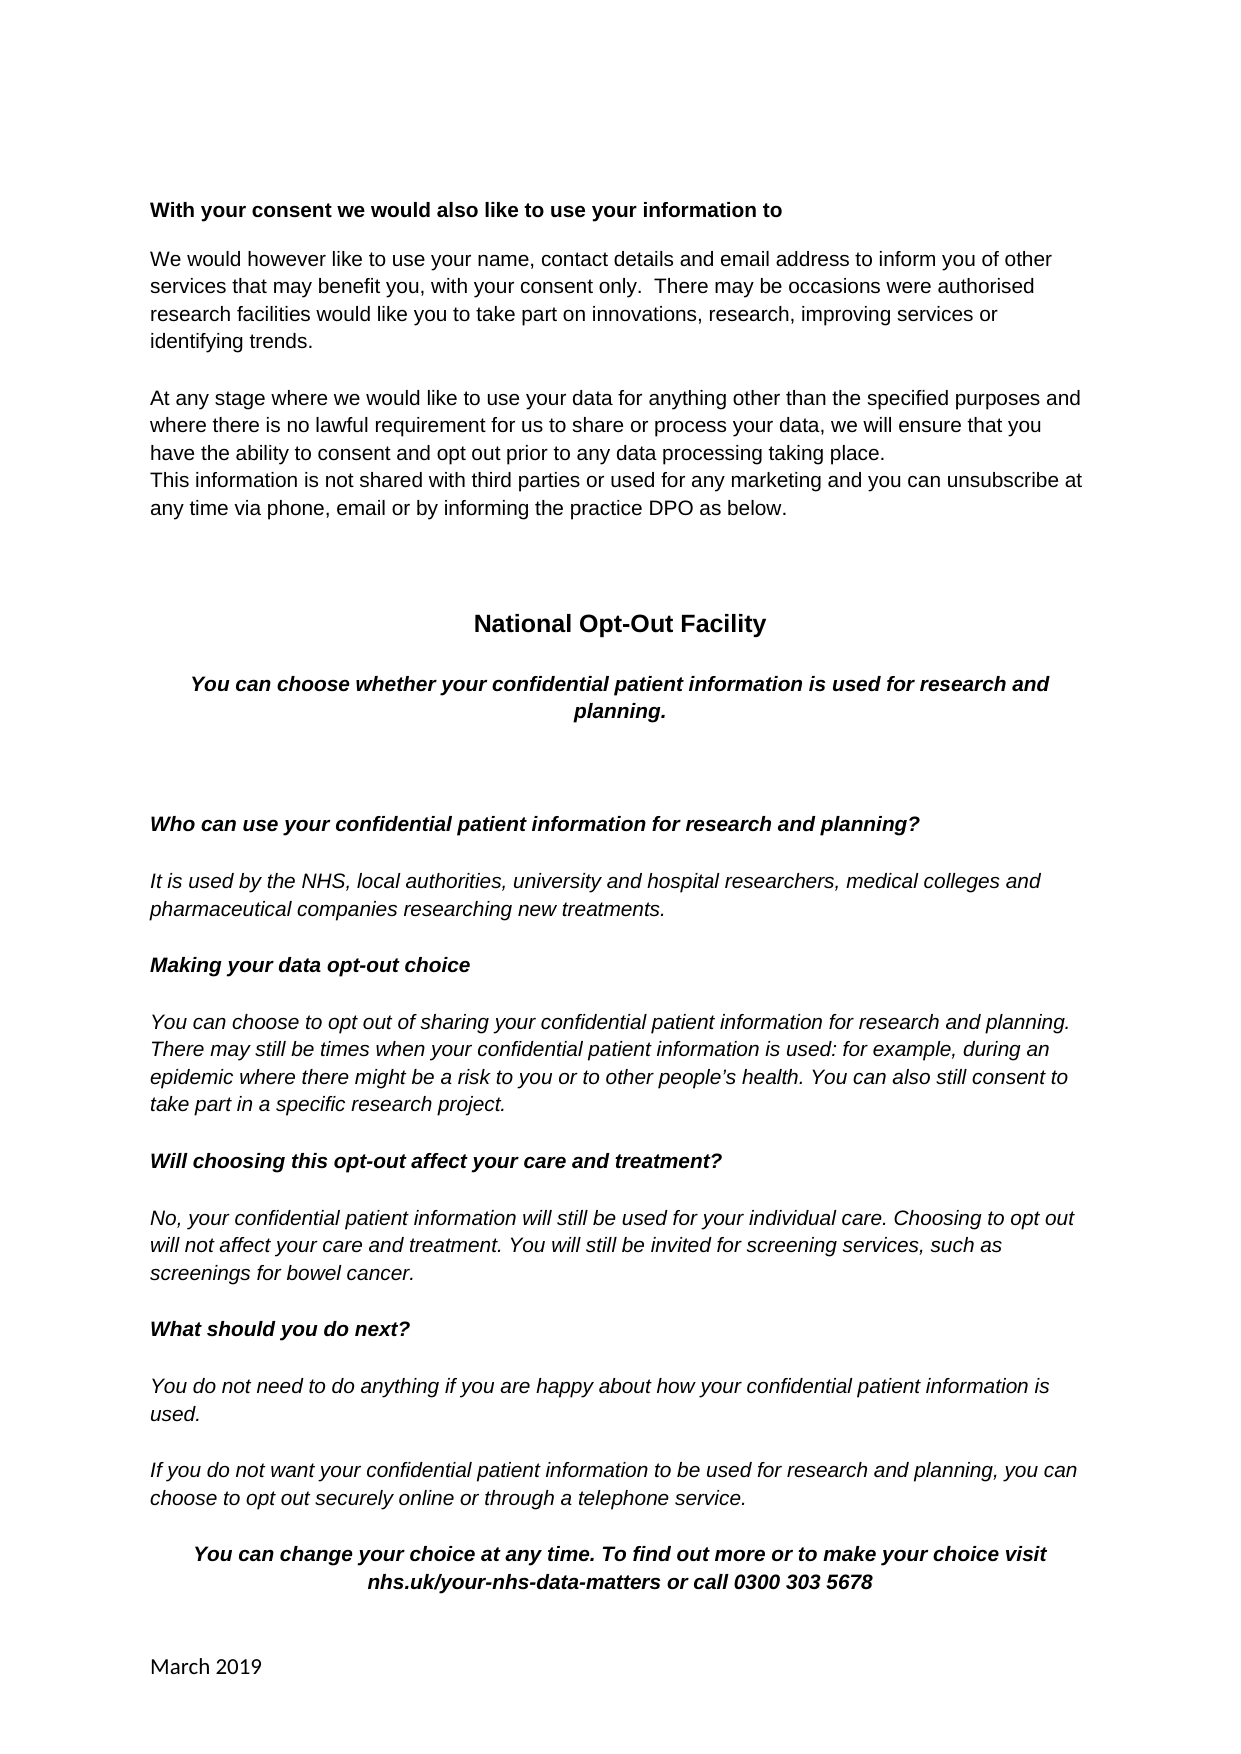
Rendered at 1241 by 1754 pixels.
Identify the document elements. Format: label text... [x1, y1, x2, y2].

text At any stage where we would like to use your data for anything other than the specified purposes and where there is no lawful requirement for us to share or process your data, we will ensure that you have the ability to consent and opt out prior to any data processing taking place. This information is not shared with third parties or used for any marketing and you can unsubscribe at any time via phone, email or by informing the practice DPO as below. [150, 386, 1090, 520]
text It is used by the NHS, local authorities, university and hospital researchers, medical colleges and pharmaceutical companies researching new treatments. [150, 869, 1090, 920]
text You can choose whether your confidential patient information is used for research and planning. [150, 671, 1090, 723]
text You can choose to opt out of sharing your confidential patient information for research and planning. There may still be times when your confidential patient information is used: for example, during an epidemic where there might be a risk to you or to other people’s health. You can also still consent to take part in a specific research project. [150, 1010, 1090, 1116]
text Who can use your confidential patient information for research and planning? [150, 812, 1090, 836]
text Will choosing this opt-out affect your care and treatment? [150, 1149, 1090, 1173]
text If you do not want your confidential patient information to be used for research and planning, you can choose to opt out securely online or through a telephone service. [150, 1458, 1090, 1509]
text No, your confidential patient information will still be used for your individual care. Choosing to opt out will not affect your care and treatment. You will still be invited for screening services, such as screenings for bowel cancer. [150, 1206, 1090, 1284]
text What should you do next? [150, 1317, 1090, 1341]
text National Opt-Out Facility [150, 609, 1090, 638]
text With your consent we would also like to use your information to [150, 198, 1090, 222]
text Making your data opt-out choice [150, 953, 1090, 977]
text You do not need to do anything if you are happy about how your confidential patient information is used. [150, 1374, 1090, 1425]
text We would however like to use your name, contact details and email address to inform you of other services that may benefit you, with your consent only. There may be occasions were authorised research facilities would like you to take part on innovations, research, improving services or identifying trends. [150, 247, 1090, 353]
text You can change your choice at any time. To find out more or to make your choice visit nhs.uk/your-nhs-data-matters or call 0300 303 5678 [150, 1542, 1090, 1594]
